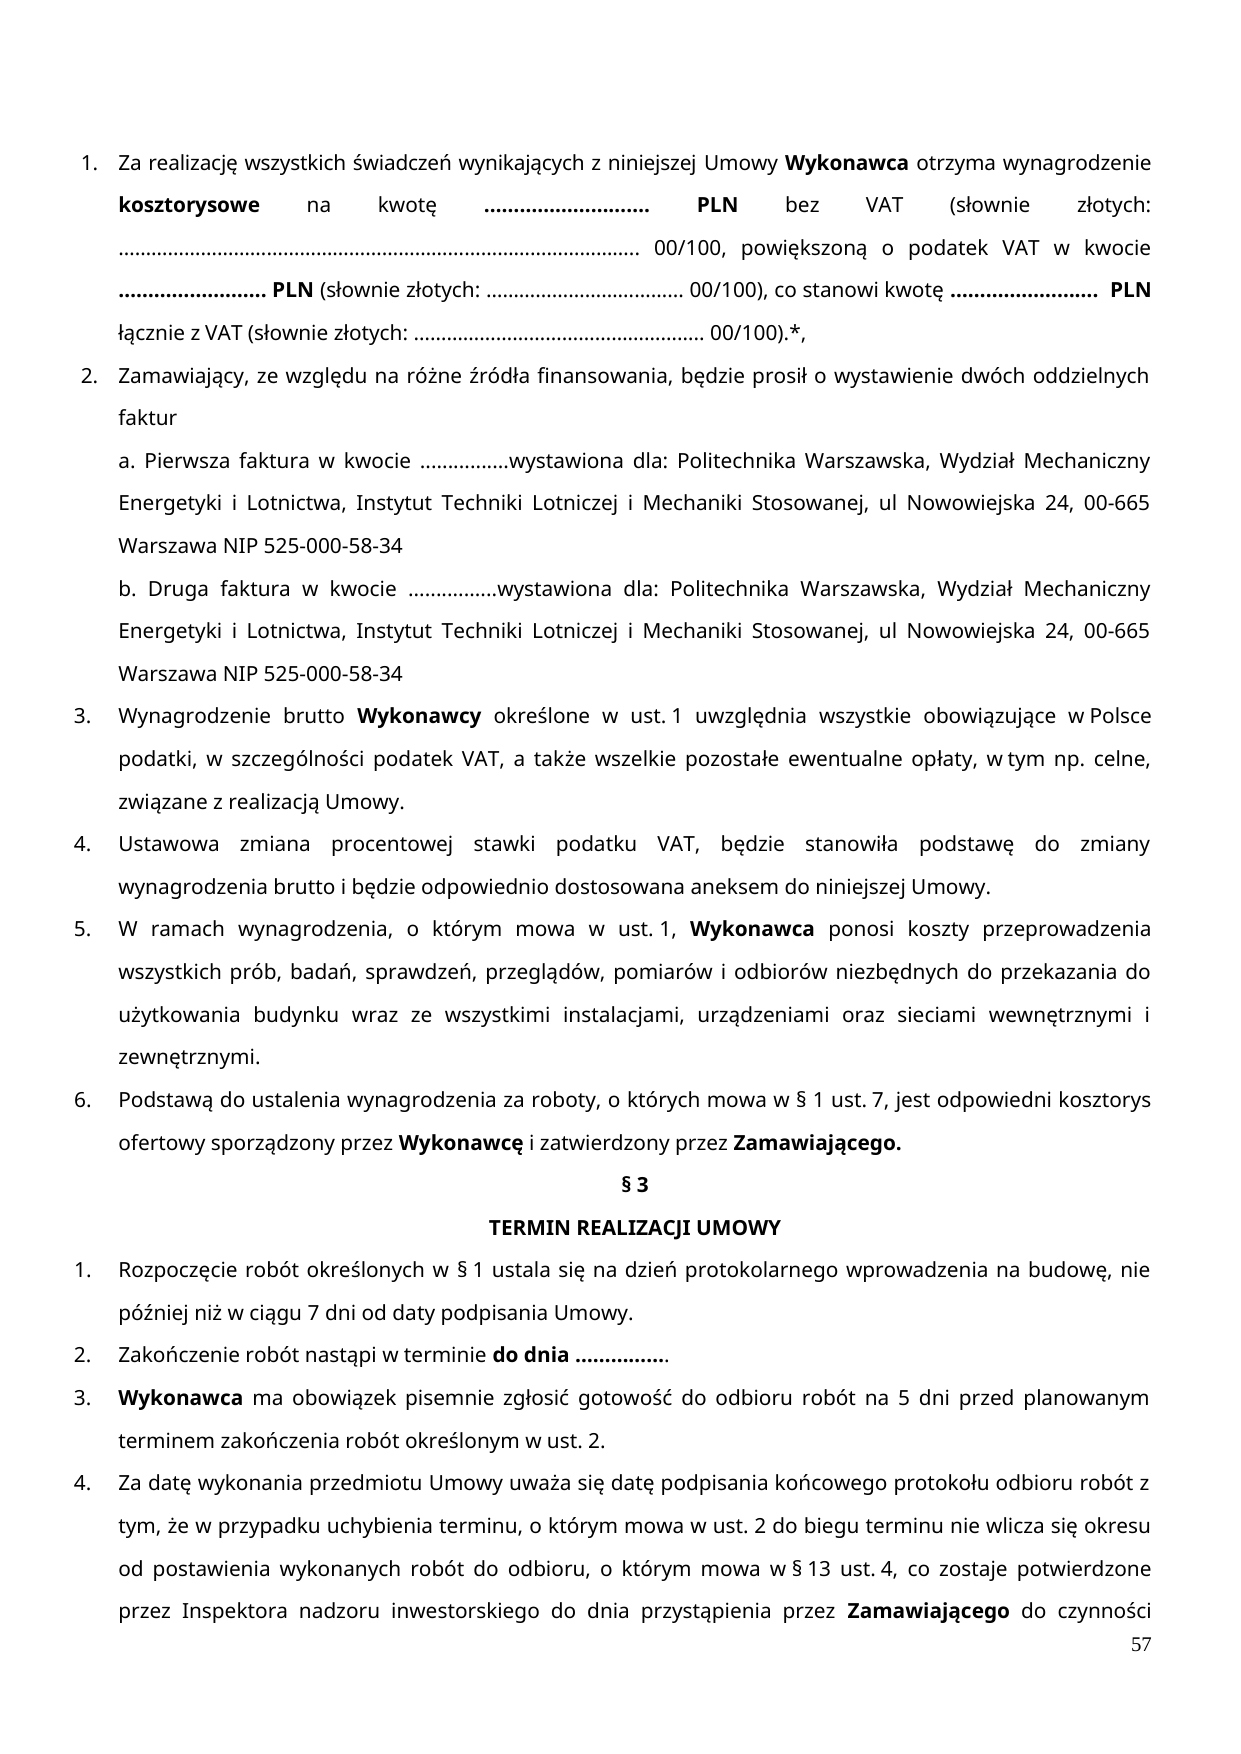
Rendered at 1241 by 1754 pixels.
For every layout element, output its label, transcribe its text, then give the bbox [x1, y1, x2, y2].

text b. Druga faktura w kwocie ................wystawiona dla: Politechnika Warszawska, Wydział Mechaniczny Energetyki i Lotnictwa, Instytut Techniki Lotniczej i Mechaniki Stosowanej, ul Nowowiejska 24, 00-665 Warszawa NIP 525-000-58-34 [118, 574, 1152, 687]
list Podstawą do ustalenia wynagrodzenia za roboty, o których mowa w § 1 ust. 7, jest odpowiedni kosztorys ofertowy sporządzony przez Wykonawcę i zatwierdzony przez Zamawiającego. [74, 1085, 1152, 1156]
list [74, 1468, 1152, 1625]
list Za realizację wszystkich świadczeń wynikających z niniejszej Umowy Wykonawca otrzyma wynagrodzenie kosztorysowe na kwotę ………………………. PLN bez VAT (słownie złotych: ………………………………………………………………………………….. 00/100, powiększoną o podatek VAT w kwocie ……………………. PLN (słownie złotych: ……………………………... 00/100), co stanowi kwotę ……………………. PLN łącznie z VAT (słownie złotych: …………………………………………….. 00/100).*, [81, 148, 1152, 347]
text a. Pierwsza faktura w kwocie ................wystawiona dla: Politechnika Warszawska, Wydział Mechaniczny Energetyki i Lotnictwa, Instytut Techniki Lotniczej i Mechaniki Stosowanej, ul Nowowiejska 24, 00-665 Warszawa NIP 525-000-58-34 [118, 446, 1152, 559]
list Rozpoczęcie robót określonych w § 1 ustala się na dzień protokolarnego wprowadzenia na budowę, nie później niż w ciągu 7 dni od daty podpisania Umowy. [74, 1255, 1152, 1326]
text TERMIN REALIZACJI UMOWY [118, 1213, 1152, 1241]
list Wykonawca ma obowiązek pisemnie zgłosić gotowość do odbioru robót na 5 dni przed planowanym terminem zakończenia robót określonym w ust. 2. [74, 1383, 1152, 1454]
list Wynagrodzenie brutto Wykonawcy określone w ust. 1 uwzględnia wszystkie obowiązujące w Polsce podatki, w szczególności podatek VAT, a także wszelkie pozostałe ewentualne opłaty, w tym np. celne, związane z realizacją Umowy. [74, 702, 1152, 815]
text § 3 [118, 1170, 1152, 1199]
list Ustawowa zmiana procentowej stawki podatku VAT, będzie stanowiła podstawę do zmiany wynagrodzenia brutto i będzie odpowiednio dostosowana aneksem do niniejszej Umowy. [74, 829, 1152, 900]
list Zamawiający, ze względu na różne źródła finansowania, będzie prosił o wystawienie dwóch oddzielnych faktur [81, 361, 1152, 432]
list W ramach wynagrodzenia, o którym mowa w ust. 1, Wykonawca ponosi koszty przeprowadzenia wszystkich prób, badań, sprawdzeń, przeglądów, pomiarów i odbiorów niezbędnych do przekazania do użytkowania budynku wraz ze wszystkimi instalacjami, urządzeniami oraz sieciami wewnętrznymi i zewnętrznymi. [74, 914, 1152, 1071]
list Zakończenie robót nastąpi w terminie do dnia ……………. [74, 1341, 1152, 1369]
